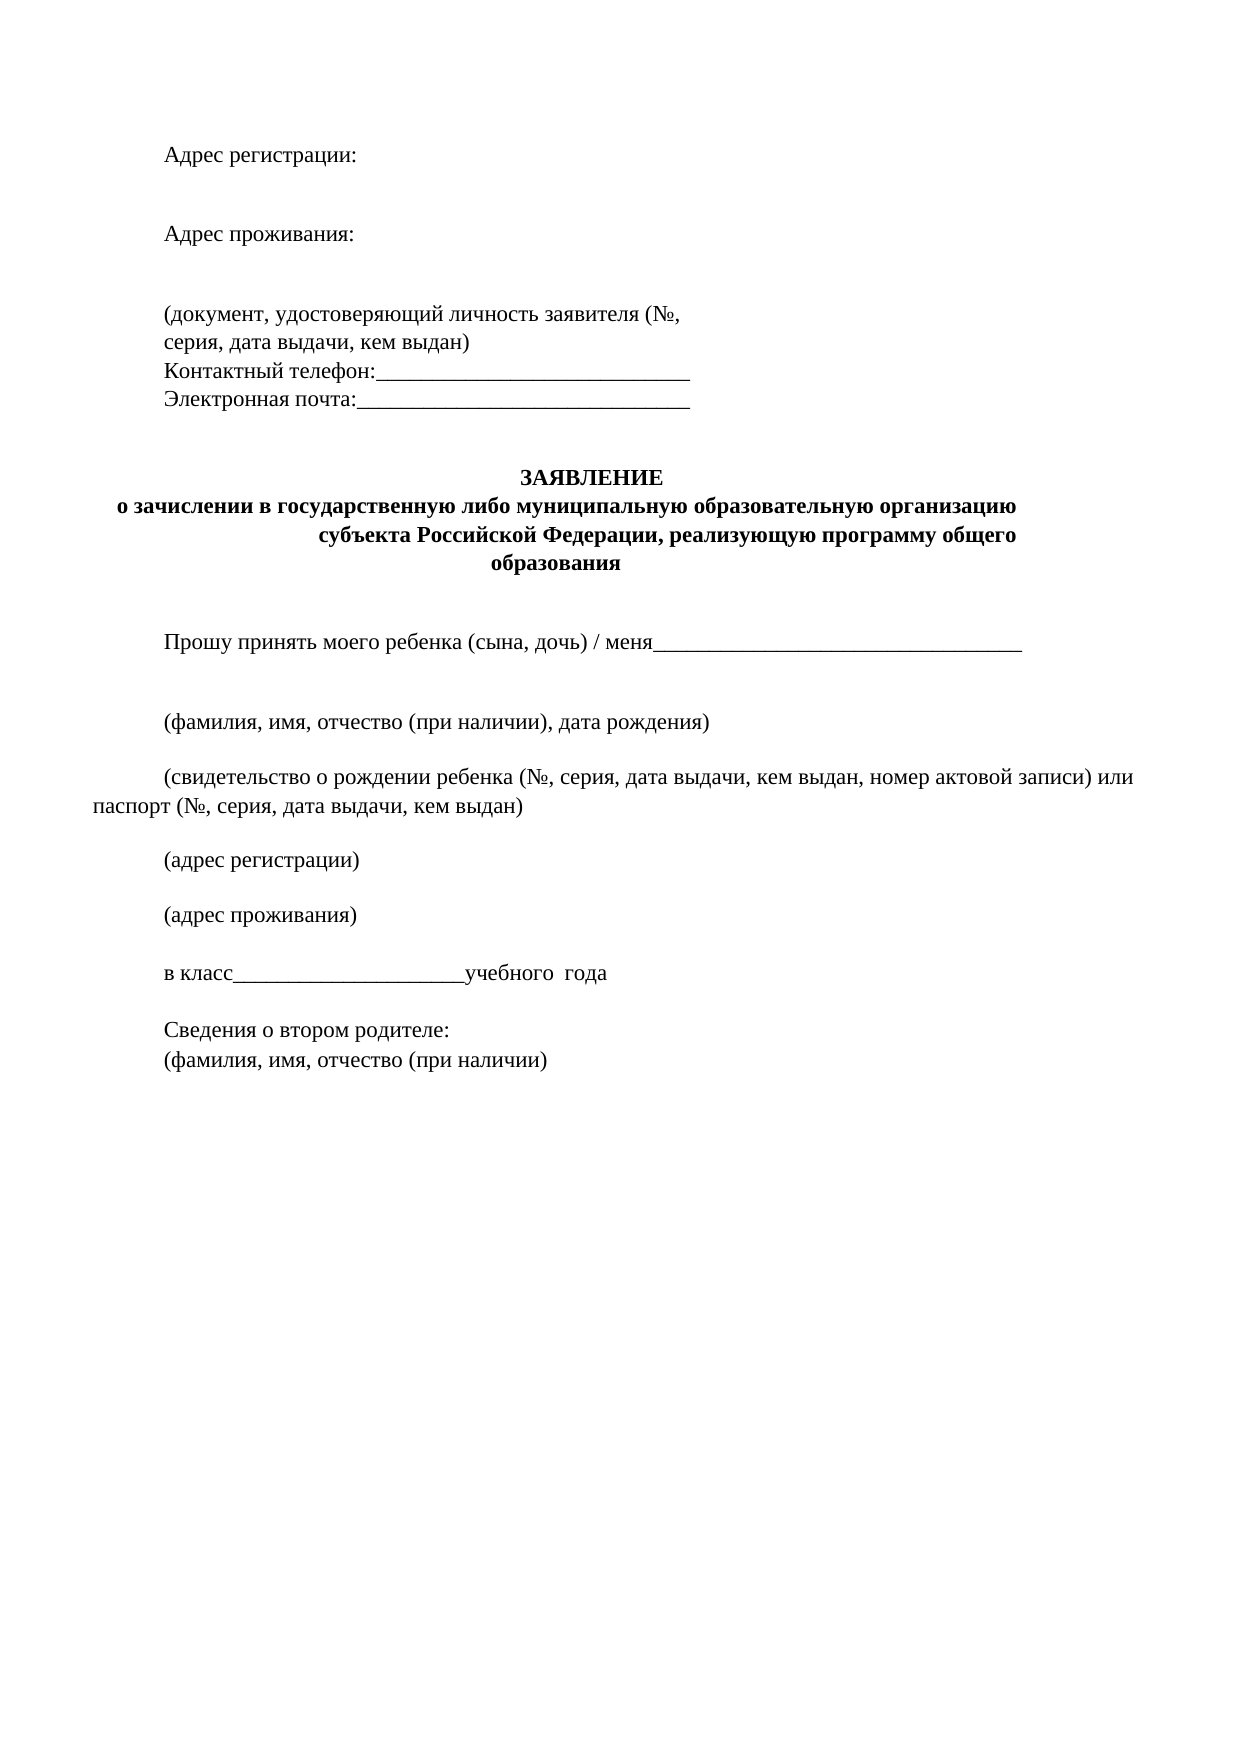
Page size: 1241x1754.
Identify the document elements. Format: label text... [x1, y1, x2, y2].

text (фамилия, имя, отчество (при наличии), дата рождения) [163, 711, 1152, 734]
text Электронная почта: [163, 384, 1152, 412]
text Адрес проживания: [163, 223, 1152, 246]
text (документ, удостоверяющий личность заявителя (№, серия, дата выдачи, кем выдан) [163, 298, 688, 355]
text (свидетельство о рождении ребенка (№, серия, дата выдачи, кем выдан, номер актовой записи) или паспорт (№, серия, дата выдачи, кем выдан) [93, 762, 1150, 819]
text о зачислении в государственную либо муниципальную образовательную организацию субъекта Российской Федерации, реализующую программу общего [103, 491, 1017, 548]
text в класс учебного года [163, 934, 1152, 992]
text Адрес регистрации: [163, 140, 1152, 169]
text (адрес проживания) [163, 877, 1152, 934]
text Контактный телефон: [163, 355, 1152, 384]
text ЗАЯВЛЕНИЕ [520, 462, 1152, 491]
text Сведения о втором родителе: [163, 992, 1152, 1049]
text образования [491, 548, 1152, 576]
text Прошу принять моего ребенка (сына, дочь) / меня [163, 631, 1152, 654]
text (адрес регистрации) [163, 849, 1152, 872]
text (фамилия, имя, отчество (при наличии) [163, 1049, 1152, 1072]
